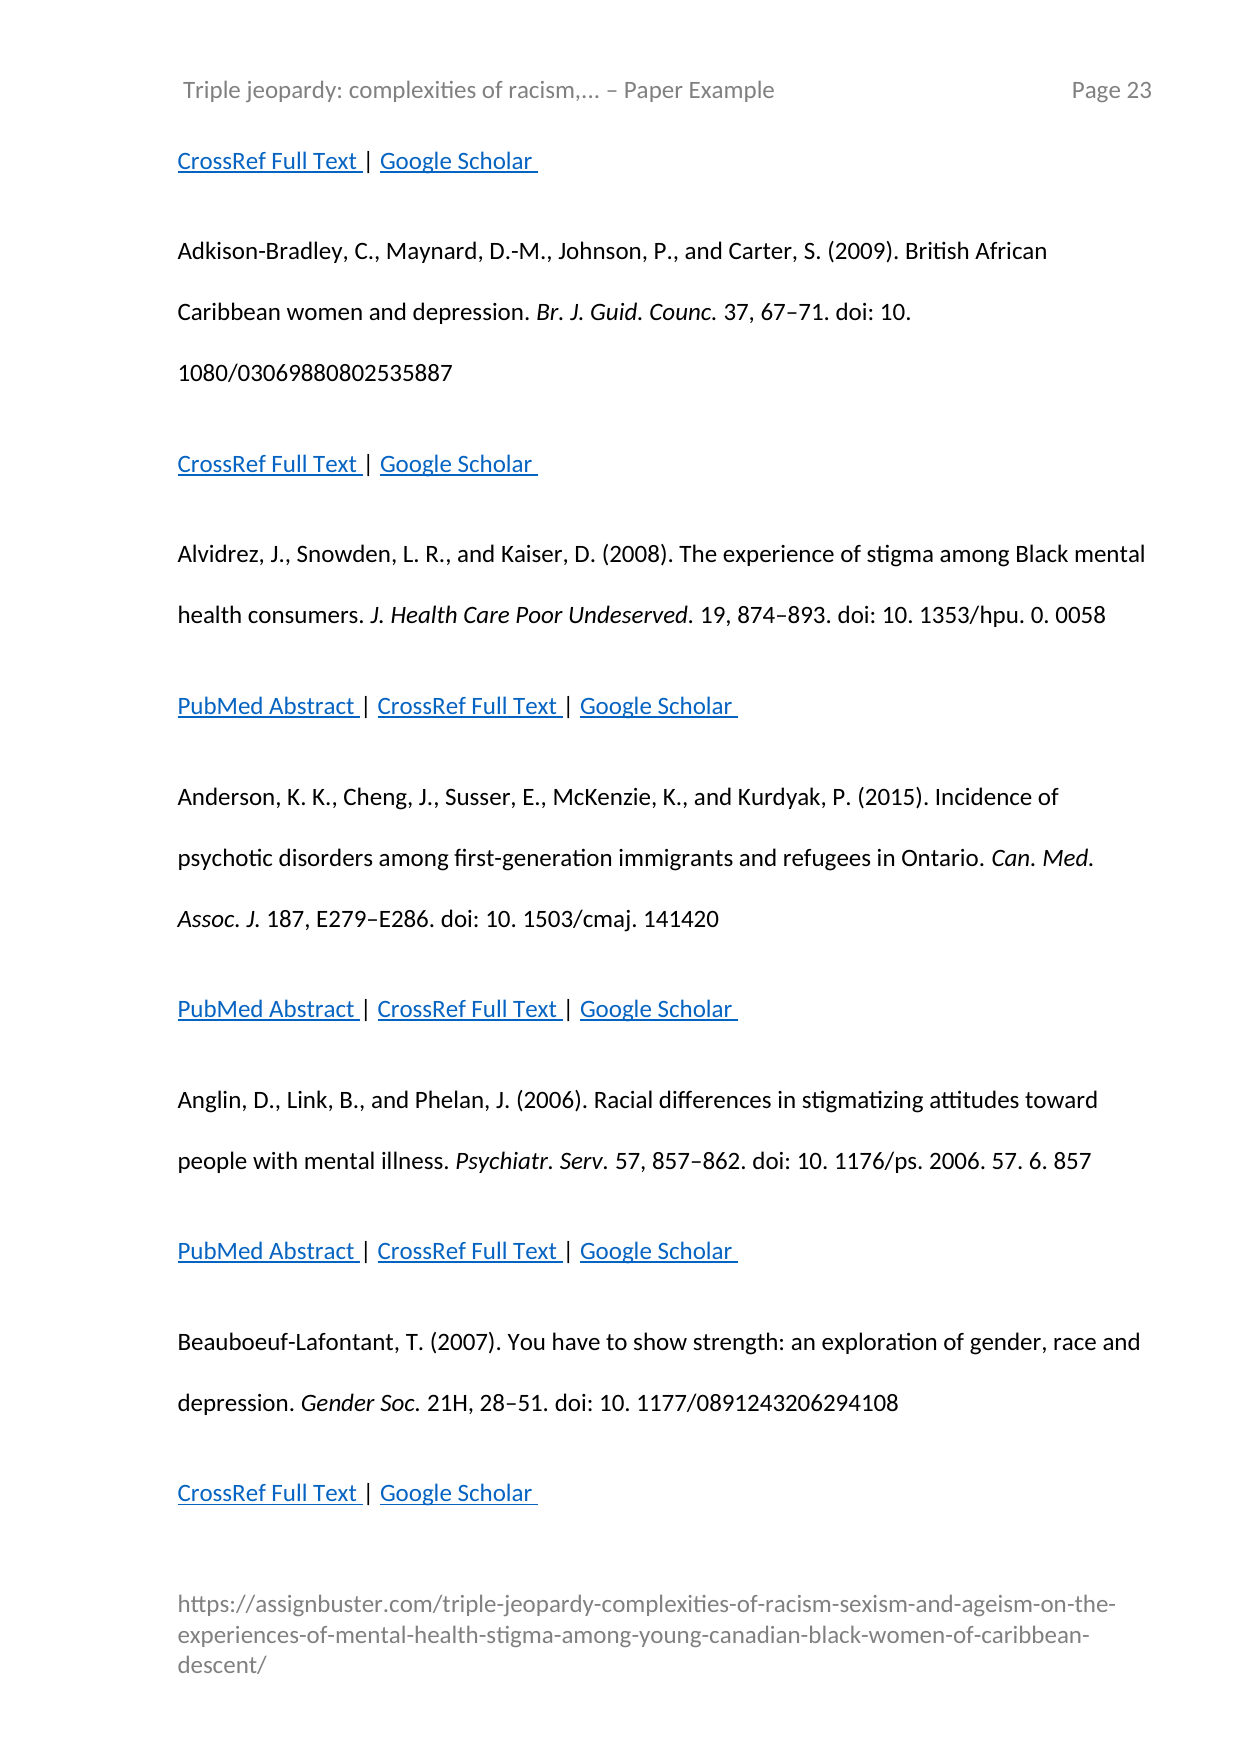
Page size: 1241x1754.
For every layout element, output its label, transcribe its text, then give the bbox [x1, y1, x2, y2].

text Anderson, K. K., Cheng, J., Susser, E., McKenzie, K., and Kurdyak, P. (2015). Incidence of psychotic disorders among first-generation immigrants and refugees in Ontario. Can. Med. Assoc. J. 187, E279–E286. doi: 10. 1503/cmaj. 141420 [177, 781, 1152, 933]
text Adkison-Bradley, C., Maynard, D.-M., Johnson, P., and Carter, S. (2009). British African Caribbean women and depression. Br. J. Guid. Counc. 37, 67–71. doi: 10. 1080/03069880802535887 [177, 236, 1152, 388]
text CrossRef Full Text | Google Scholar [177, 1477, 1152, 1508]
text Alvidrez, J., Snowden, L. R., and Kaiser, D. (2008). The experience of stigma among Black mental health consumers. J. Health Care Poor Undeserved. 19, 874–893. doi: 10. 1353/hpu. 0. 0058 [177, 539, 1152, 630]
text CrossRef Full Text | Google Scholar [177, 448, 1152, 479]
text PubMed Abstract | CrossRef Full Text | Google Scholar [177, 993, 1152, 1024]
text CrossRef Full Text | Google Scholar [177, 145, 1152, 176]
text PubMed Abstract | CrossRef Full Text | Google Scholar [177, 1235, 1152, 1266]
text PubMed Abstract | CrossRef Full Text | Google Scholar [177, 690, 1152, 721]
text Anglin, D., Link, B., and Phelan, J. (2006). Racial differences in stigmatizing attitudes toward people with mental illness. Psychiatr. Serv. 57, 857–862. doi: 10. 1176/ps. 2006. 57. 6. 857 [177, 1084, 1152, 1175]
text Beauboeuf-Lafontant, T. (2007). You have to show strength: an exploration of gender, race and depression. Gender Soc. 21H, 28–51. doi: 10. 1177/0891243206294108 [177, 1326, 1152, 1417]
